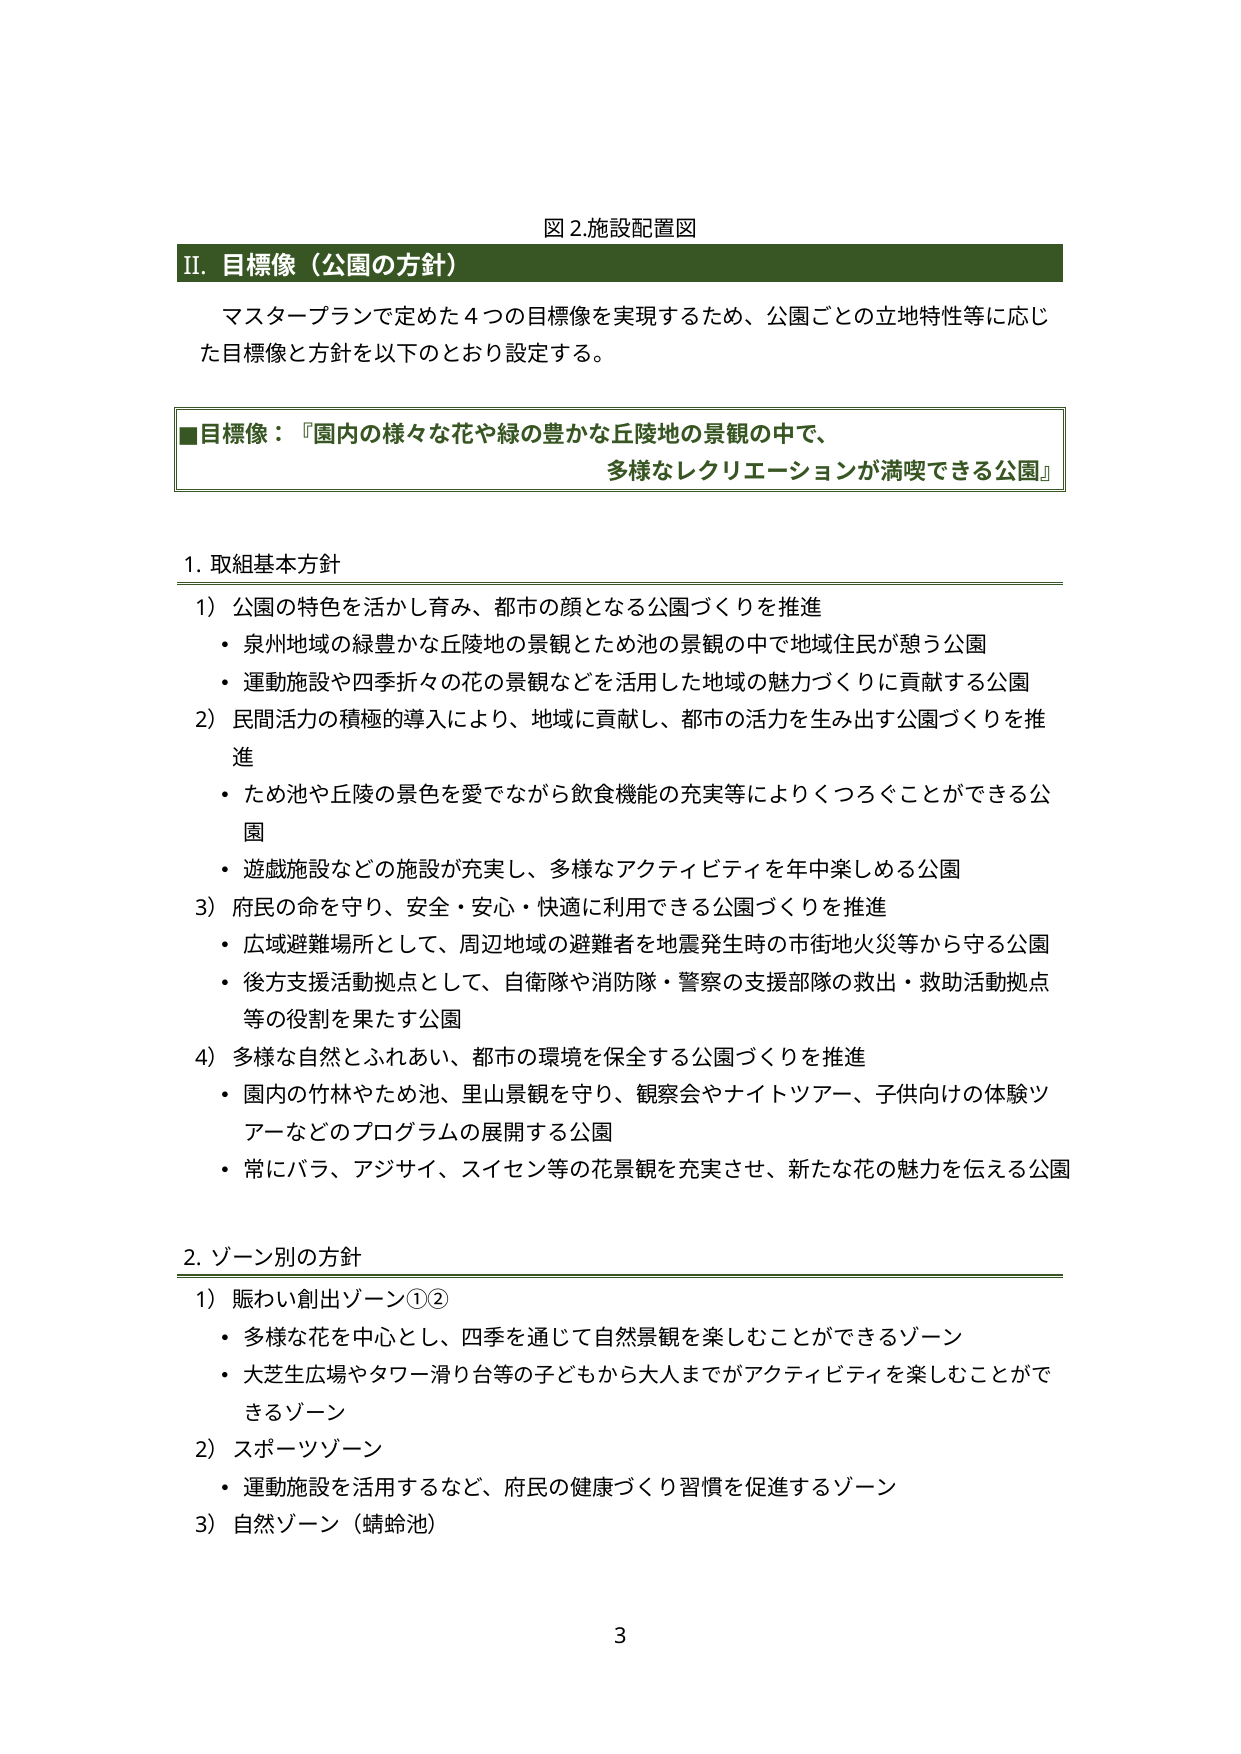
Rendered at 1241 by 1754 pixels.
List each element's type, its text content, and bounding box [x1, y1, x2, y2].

text ■目標像：『園内の様々な花や緑の豊かな丘陵地の景観の中で、 [177, 410, 1063, 444]
text ゾーン別の方針 [177, 1235, 1063, 1274]
list 常にバラ、アジサイ、スイセン等の花景観を充実させ、新たな花の魅力を伝える公園 [221, 1147, 1078, 1185]
text 多様な自然とふれあい、都市の環境を保全する公園づくりを推進 [195, 1035, 1063, 1072]
text 公園の特色を活かし育み、都市の顔となる公園づくりを推進 [195, 585, 1063, 622]
list 大芝生広場やタワー滑り台等の子どもから大人までがアクティビティを楽しむことができるゾーン [221, 1353, 1063, 1428]
list ため池や丘陵の景色を愛でながら飲食機能の充実等によりくつろぐことができる公園 [221, 772, 1063, 847]
list 運動施設や四季折々の花の景観などを活用した地域の魅力づくりに貢献する公園 [221, 660, 1063, 697]
text 取組基本方針 [177, 542, 1063, 582]
text 目標像（公園の方針） [177, 244, 1063, 282]
text 賑わい創出ゾーン①② [195, 1278, 1063, 1315]
text 自然ゾーン（蜻蛉池） [195, 1503, 1063, 1540]
text 府民の命を守り、安全・安心・快適に利用できる公園づくりを推進 [195, 885, 1063, 922]
list 運動施設を活用するなど、府民の健康づくり習慣を促進するゾーン [221, 1465, 1063, 1503]
list 後方支援活動拠点として、自衛隊や消防隊・警察の支援部隊の救出・救助活動拠点等の役割を果たす公園 [221, 960, 1063, 1035]
text 多様なレクリエーションが満喫できる公園』 [177, 444, 1063, 489]
text 民間活力の積極的導入により、地域に貢献し、都市の活力を生み出す公園づくりを推進 [195, 697, 1063, 772]
text 図２.施設配置図 [177, 207, 1063, 244]
list 園内の竹林やため池、里山景観を守り、観察会やナイトツアー、子供向けの体験ツアーなどのプログラムの展開する公園 [221, 1072, 1063, 1147]
list 広域避難場所として、周辺地域の避難者を地震発生時の市街地火災等から守る公園 [221, 922, 1063, 960]
list 多様な花を中心とし、四季を通じて自然景観を楽しむことができるゾーン [221, 1315, 1063, 1353]
text マスタープランで定めた４つの目標像を実現するため、公園ごとの立地特性等に応じた目標像と方針を以下のとおり設定する。 [199, 294, 1063, 369]
list 泉州地域の緑豊かな丘陵地の景観とため池の景観の中で地域住民が憩う公園 [221, 622, 1063, 660]
list 遊戯施設などの施設が充実し、多様なアクティビティを年中楽しめる公園 [221, 847, 1063, 885]
text スポーツゾーン [195, 1428, 1063, 1465]
